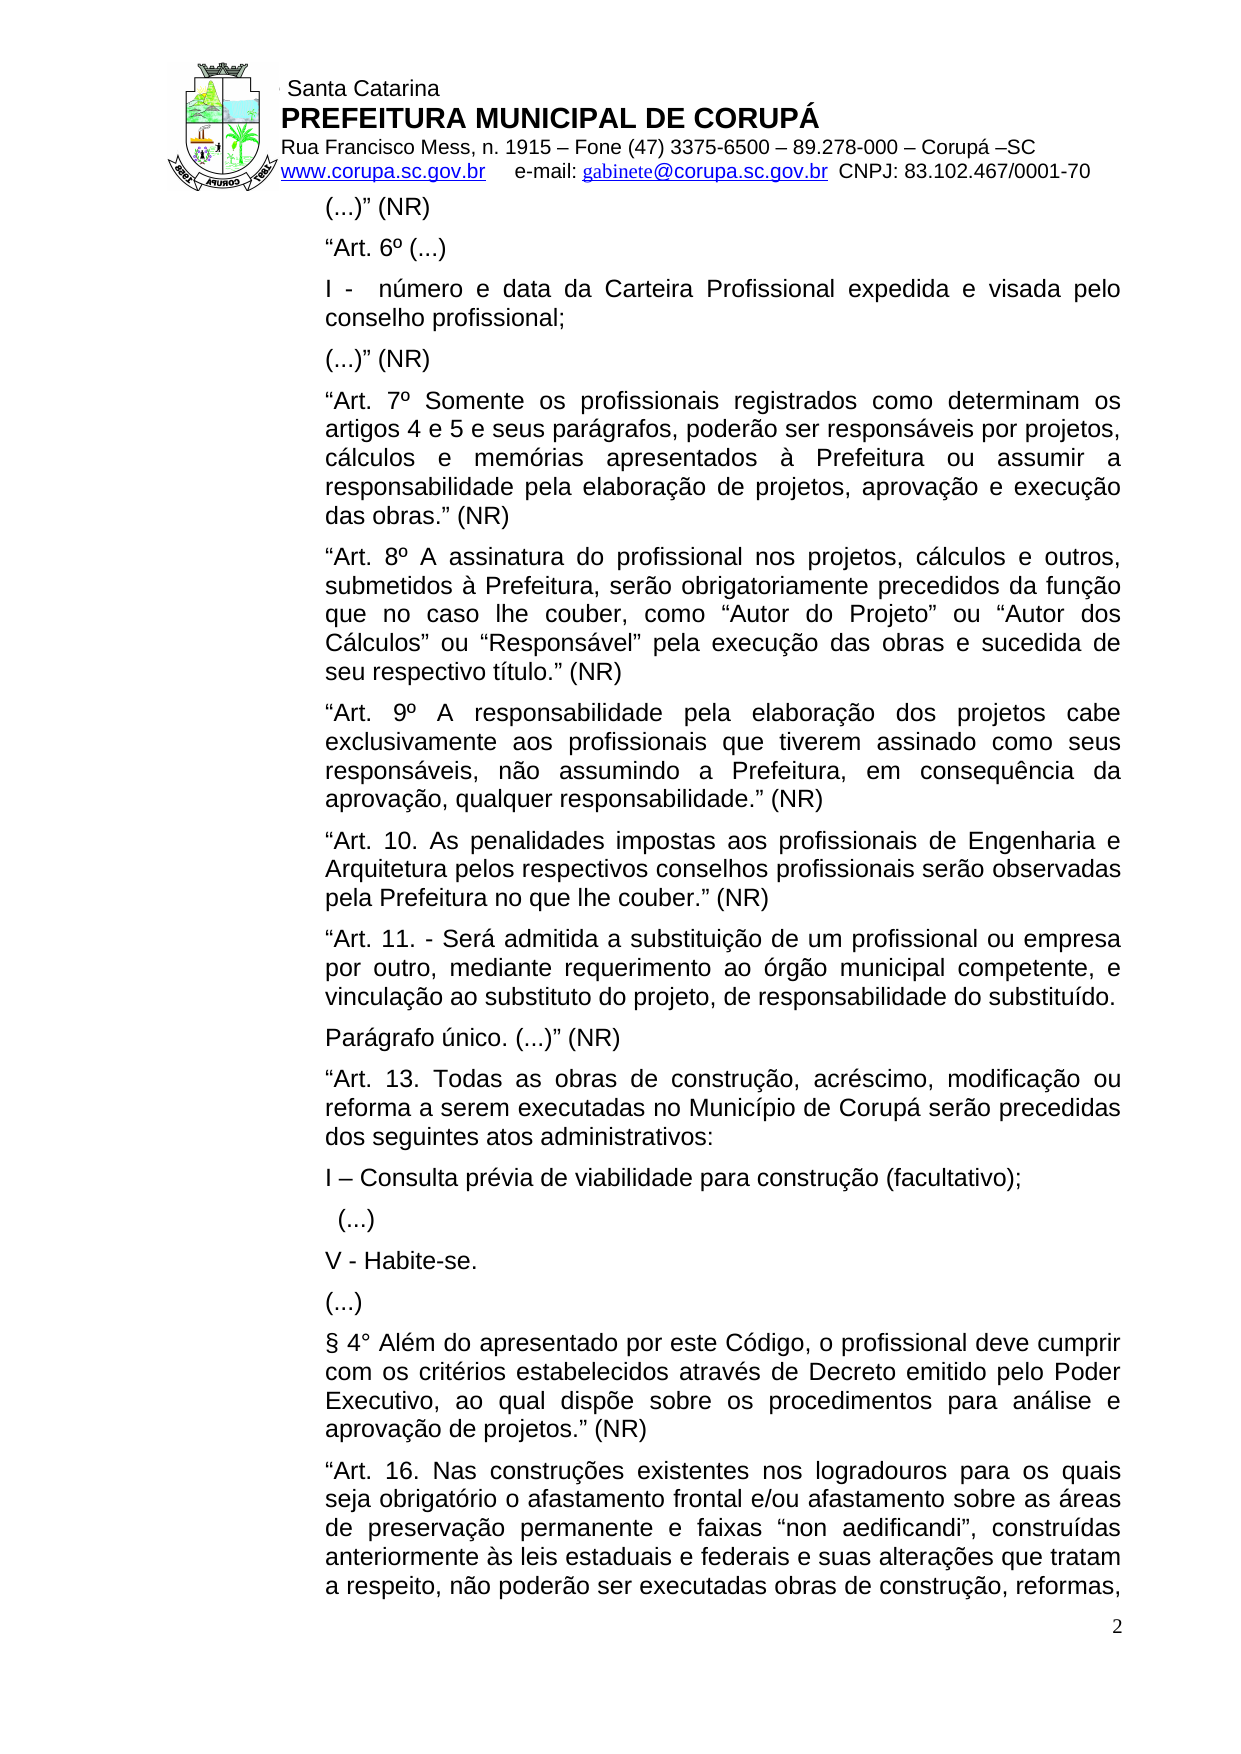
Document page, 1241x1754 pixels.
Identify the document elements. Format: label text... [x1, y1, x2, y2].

text “Art. 6º (...) [325, 233, 1122, 262]
text V - Habite-se. [325, 1246, 1122, 1274]
text (...) [325, 1287, 1122, 1316]
text “Art. 13. Todas as obras de construção, acréscimo, modificação ou reforma a serem executadas no Município de Corupá serão precedidas dos seguintes atos administrativos: [325, 1064, 1122, 1151]
text § 4° Além do apresentado por este Código, o profissional deve cumprir com os critérios estabelecidos através de Decreto emitido pelo Poder Executivo, ao qual dispõe sobre os procedimentos para análise e aprovação de projetos.” (NR) [325, 1328, 1122, 1443]
text I – Consulta prévia de viabilidade para construção (facultativo); [325, 1163, 1122, 1192]
text I - número e data da Carteira Profissional expedida e visada pelo conselho profissional; [325, 274, 1122, 332]
text (...)” (NR) [325, 192, 1122, 221]
picture [167, 62, 280, 191]
text “Art. 9º A responsabilidade pela elaboração dos projetos cabe exclusivamente aos profissionais que tiverem assinado como seus responsáveis, não assumindo a Prefeitura, em consequência da aprovação, qualquer responsabilidade.” (NR) [325, 698, 1122, 813]
text Parágrafo único. (...)” (NR) [325, 1023, 1122, 1052]
text (...)” (NR) [325, 344, 1122, 373]
text “Art. 8º A assinatura do profissional nos projetos, cálculos e outros, submetidos à Prefeitura, serão obrigatoriamente precedidos da função que no caso lhe couber, como “Autor do Projeto” ou “Autor dos Cálculos” ou “Responsável” pela execução das obras e sucedida de seu respectivo título.” (NR) [325, 542, 1122, 686]
text “Art. 7º Somente os profissionais registrados como determinam os artigos 4 e 5 e seus parágrafos, poderão ser responsáveis por projetos, cálculos e memórias apresentados à Prefeitura ou assumir a responsabilidade pela elaboração de projetos, aprovação e execução das obras.” (NR) [325, 386, 1122, 529]
text “Art. 11. - Será admitida a substituição de um profissional ou empresa por outro, mediante requerimento ao órgão municipal competente, e vinculação ao substituto do projeto, de responsabilidade do substituído. [325, 924, 1122, 1011]
text “Art. 10. As penalidades impostas aos profissionais de Engenharia e Arquitetura pelos respectivos conselhos profissionais serão observadas pela Prefeitura no que lhe couber.” (NR) [325, 826, 1122, 912]
text (...) [325, 1204, 1122, 1233]
